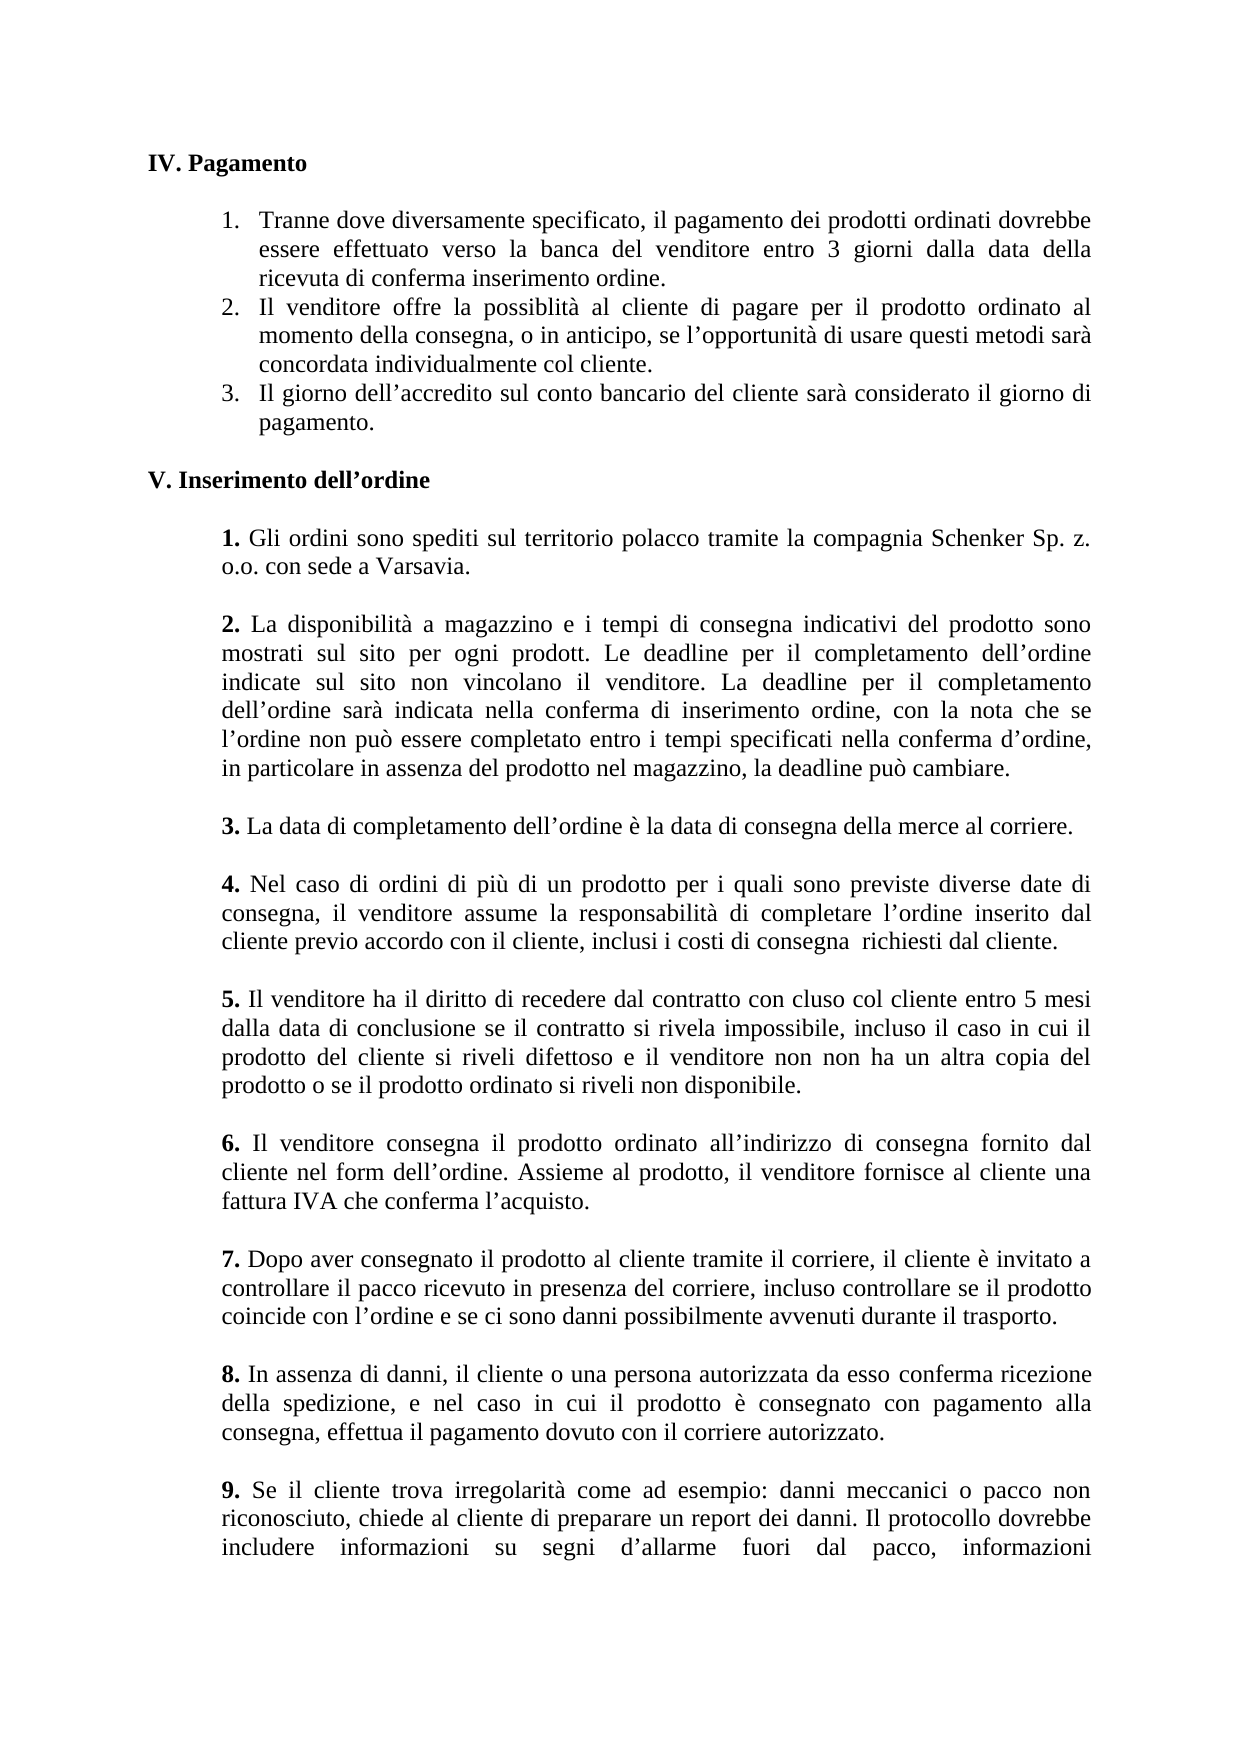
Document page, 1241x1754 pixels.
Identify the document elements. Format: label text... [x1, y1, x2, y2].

text 6. Il venditore consegna il prodotto ordinato all’indirizzo di consegna fornito dal cliente nel form dell’ordine. Assieme al prodotto, il venditore fornisce al cliente una fattura IVA che conferma l’acquisto. [221, 1128, 1092, 1215]
text 7. Dopo aver consegnato il prodotto al cliente tramite il corriere, il cliente è invitato a controllare il pacco ricevuto in presenza del corriere, incluso controllare se il prodotto coincide con l’ordine e se ci sono danni possibilmente avvenuti durante il trasporto. [221, 1244, 1092, 1330]
list Il giorno dell’accredito sul conto bancario del cliente sarà considerato il giorno di pagamento. [221, 378, 1092, 436]
text 3. La data di completamento dell’ordine è la data di consegna della merce al corriere. [221, 811, 1092, 840]
list Tranne dove diversamente specificato, il pagamento dei prodotti ordinati dovrebbe essere effettuato verso la banca del venditore entro 3 giorni dalla data della ricevuta di conferma inserimento ordine. [221, 206, 1092, 292]
list Il venditore offre la possiblità al cliente di pagare per il prodotto ordinato al momento della consegna, o in anticipo, se l’opportunità di usare questi metodi sarà concordata individualmente col cliente. [221, 292, 1092, 378]
text 5. Il venditore ha il diritto di recedere dal contratto con cluso col cliente entro 5 mesi dalla data di conclusione se il contratto si rivela impossibile, incluso il caso in cui il prodotto del cliente si riveli difettoso e il venditore non non ha un altra copia del prodotto o se il prodotto ordinato si riveli non disponibile. [221, 984, 1092, 1099]
text 8. In assenza di danni, il cliente o una persona autorizzata da esso conferma ricezione della spedizione, e nel caso in cui il prodotto è consegnato con pagamento alla consegna, effettua il pagamento dovuto con il corriere autorizzato. [221, 1359, 1092, 1446]
text IV. Pagamento [148, 148, 1092, 176]
text V. Inserimento dell’ordine [148, 465, 1092, 493]
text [221, 1475, 1092, 1561]
text 4. Nel caso di ordini di più di un prodotto per i quali sono previste diverse date di consegna, il venditore assume la responsabilità di completare l’ordine inserito dal cliente previo accordo con il cliente, inclusi i costi di consegna richiesti dal cliente. [221, 869, 1092, 955]
text 2. La disponibilità a magazzino e i tempi di consegna indicativi del prodotto sono mostrati sul sito per ogni prodott. Le deadline per il completamento dell’ordine indicate sul sito non vincolano il venditore. La deadline per il completamento dell’ordine sarà indicata nella conferma di inserimento ordine, con la nota che se l’ordine non può essere completato entro i tempi specificati nella conferma d’ordine, in particolare in assenza del prodotto nel magazzino, la deadline può cambiare. [221, 609, 1092, 782]
text 1. Gli ordini sono spediti sul territorio polacco tramite la compagnia Schenker Sp. z. o.o. con sede a Varsavia. [221, 523, 1092, 580]
